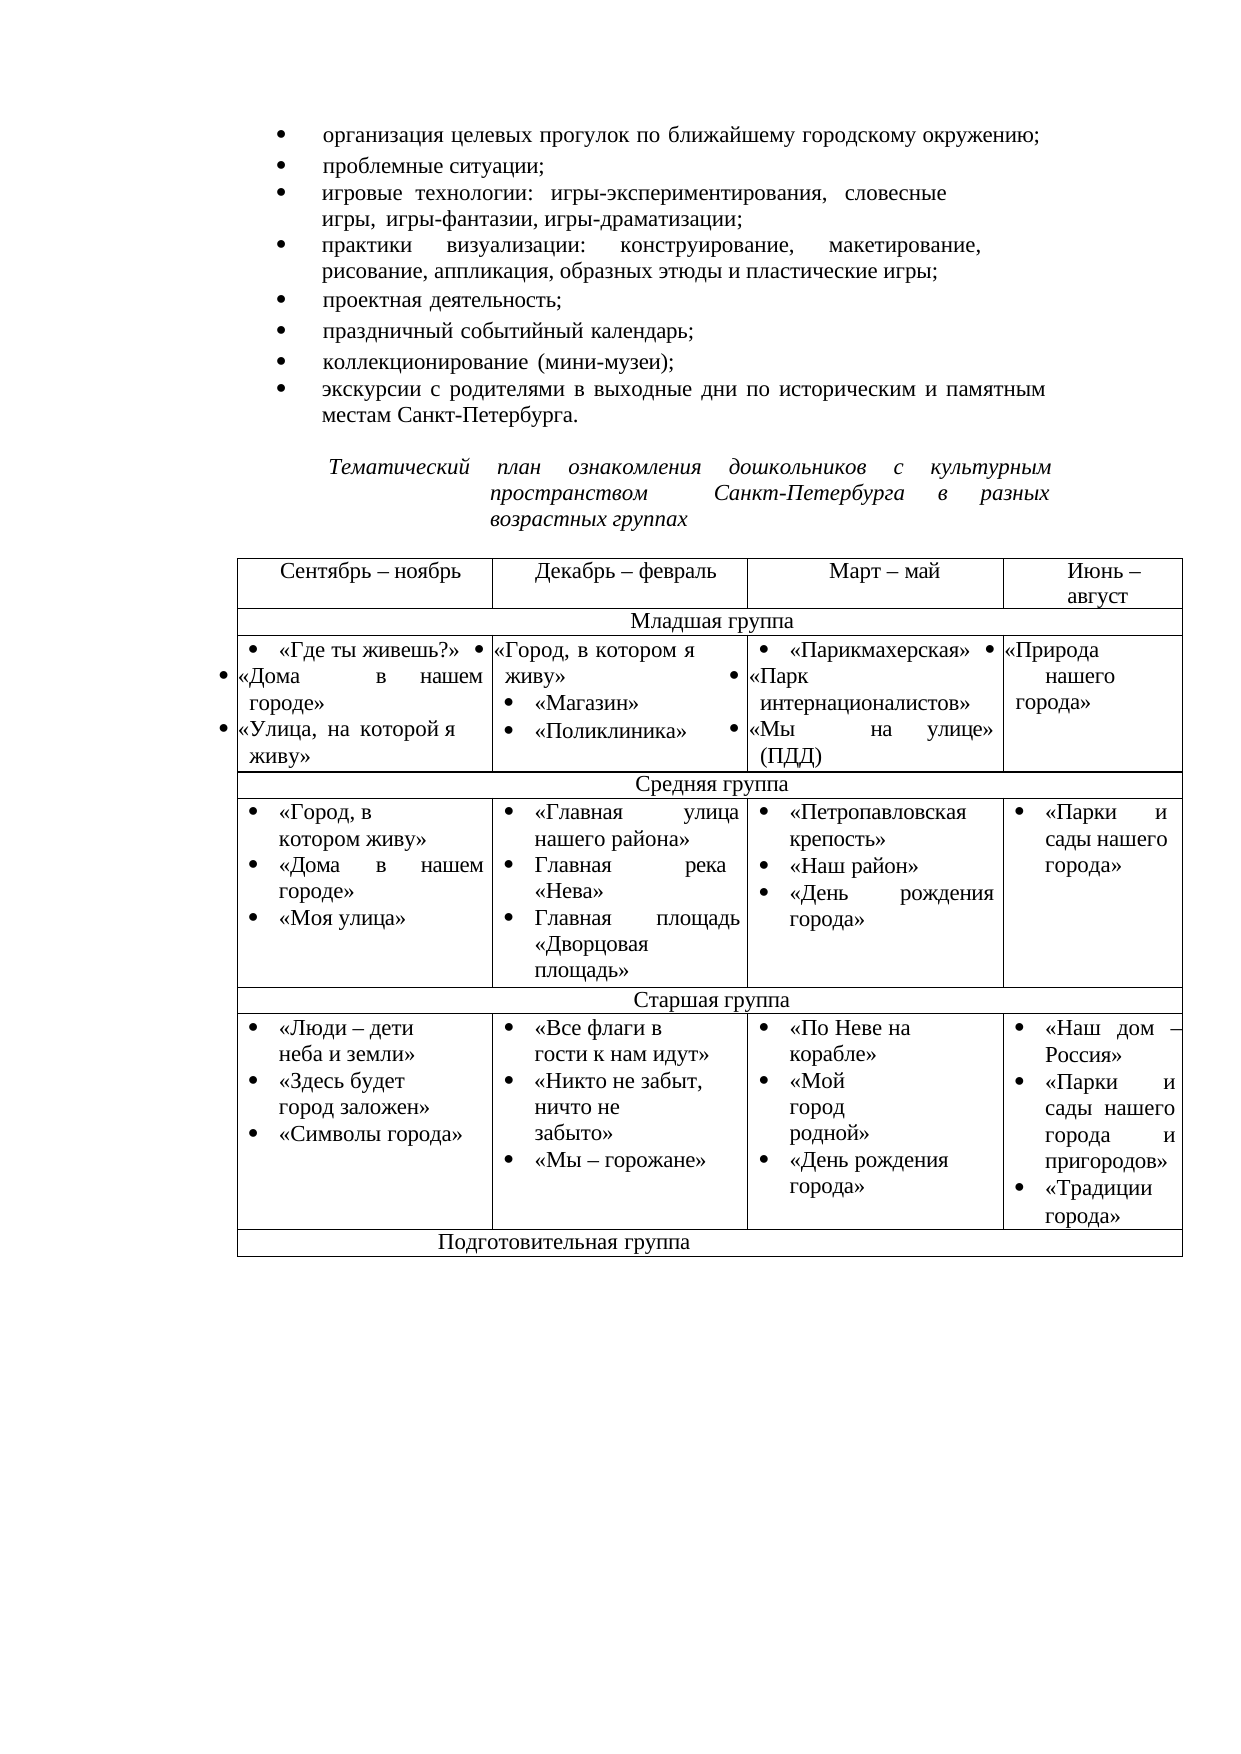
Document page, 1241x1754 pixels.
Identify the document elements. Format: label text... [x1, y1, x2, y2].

table_cell «Где ты живешь?» «Дома в нашем городе» «Улица, на которой я живу» [238, 636, 492, 771]
list праздничный событийный календарь; [277, 314, 1152, 345]
list практики визуализации: конструирование, макетирование, рисование, аппликация, образных этюды и пластические игры; [277, 232, 981, 283]
table_cell «Люди – дети неба и земли» «Здесь будет город заложен» «Символы города» [238, 1014, 492, 1229]
table_cell «Все флаги в гости к нам идут» «Никто не забыт, ничто не забыто» «Мы – горожане» [493, 1014, 747, 1229]
list организация целевых прогулок по ближайшему городскому окружению; [277, 118, 1152, 149]
table_header Июнь – август [1004, 559, 1182, 608]
table_cell Младшая группа [238, 609, 1182, 634]
list проблемные ситуации; [277, 149, 1152, 179]
table_cell Средняя группа [238, 773, 1182, 797]
list проектная деятельность; [277, 283, 1152, 314]
table_header Март – май [748, 559, 1003, 608]
table_cell «Парки и сады нашего города» [1004, 799, 1182, 987]
list коллекционирование (мини-музеи); [277, 345, 1152, 375]
table_cell «Город, в котором живу» «Дома в нашем городе» «Моя улица» [238, 799, 492, 987]
table_header Декабрь – февраль [493, 559, 747, 608]
table_header Сентябрь – ноябрь [238, 559, 492, 608]
table_cell «Город, в котором я живу» «Магазин» «Поликлиника» [493, 636, 747, 771]
list игровые технологии: игры-экспериментирования, словесные игры, игры-фантазии, игры-драматизации; [277, 179, 947, 231]
text Тематический план ознакомления дошкольников с культурным пространством Санкт-Петербурга в разных возрастных группах [328, 454, 1052, 531]
table_cell «Главная улица нашего района» Главная река «Нева» Главная площадь «Дворцовая площадь» [493, 799, 747, 987]
table_cell «По Неве на корабле» «Мой город родной» «День рождения города» [748, 1014, 1003, 1229]
table_cell «Петропавловская крепость» «Наш район» «День рождения города» [748, 799, 1003, 987]
table_cell Старшая группа [238, 988, 1182, 1013]
table_cell «Наш дом – Россия» «Парки и сады нашего города и пригородов» «Традиции города» [1004, 1014, 1182, 1229]
table_cell «Парикмахерская» «Парк интернационалистов» «Мы на улице» (ПДД) [748, 636, 1003, 771]
table_cell «Природа нашего города» [1004, 636, 1182, 771]
table_cell Подготовительная группа [238, 1230, 1182, 1256]
list экскурсии с родителями в выходные дни по историческим и памятным местам Санкт-Петербурга. [277, 376, 1047, 427]
